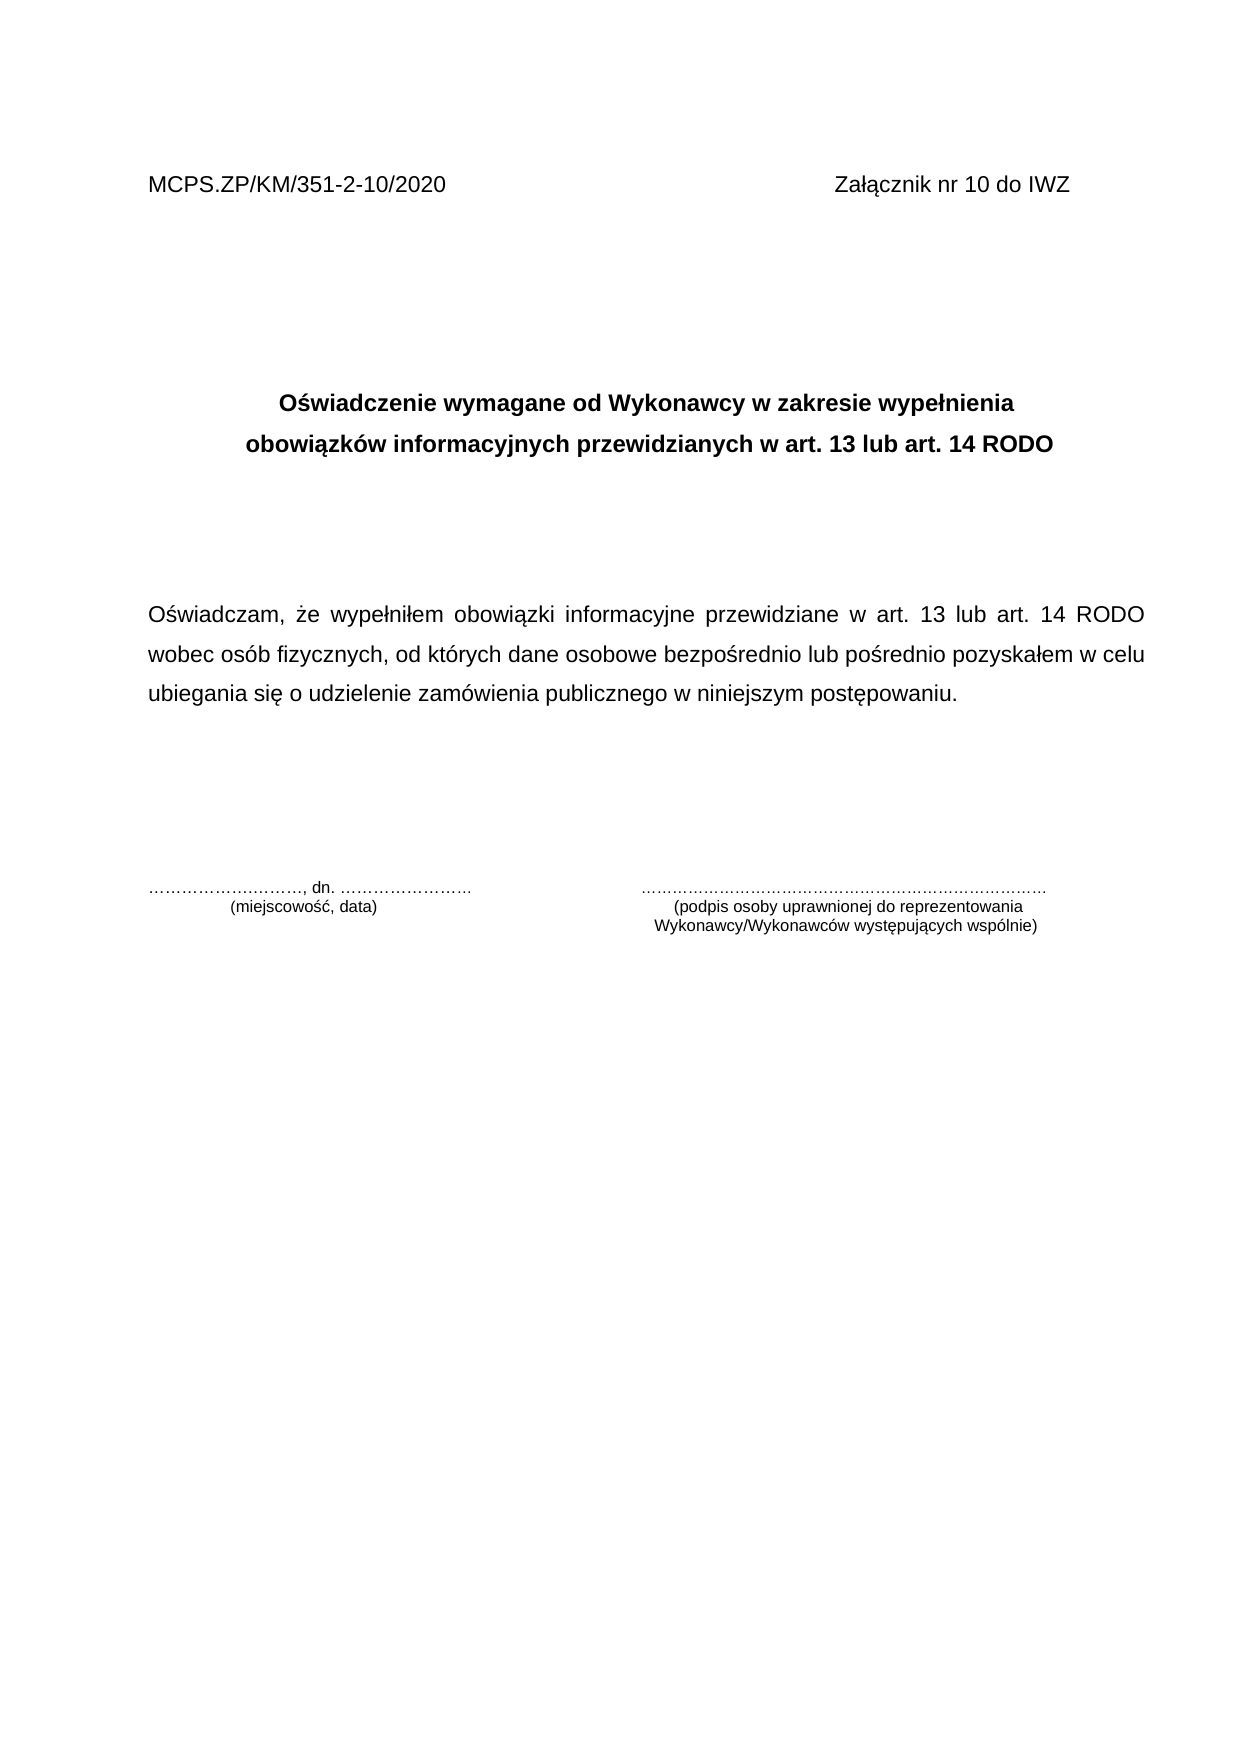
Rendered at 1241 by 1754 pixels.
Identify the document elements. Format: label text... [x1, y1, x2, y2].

text ……………….………, dn. …………………… …………………………………………………………………… [148, 878, 1240, 897]
text Oświadczenie wymagane od Wykonawcy w zakresie wypełnienia obowiązków informacyjnych przewidzianych w art. 13 lub art. 14 RODO [218, 389, 1075, 458]
text MCPS.ZP/KM/351-2-10/2020 Załącznik nr 10 do IWZ [148, 171, 1146, 197]
text Oświadczam, że wypełniłem obowiązki informacyjne przewidziane w art. 13 lub art. 14 RODO wobec osób fizycznych, od których dane osobowe bezpośrednio lub pośrednio pozyskałem w celu ubiegania się o udzielenie zamówienia publicznego w niniejszym postępowaniu. [148, 601, 1146, 706]
text (miejscowość, data) (podpis osoby uprawnionej do reprezentowania [148, 897, 1146, 916]
text Wykonawcy/Wykonawców występujących wspólnie) [148, 916, 1146, 935]
